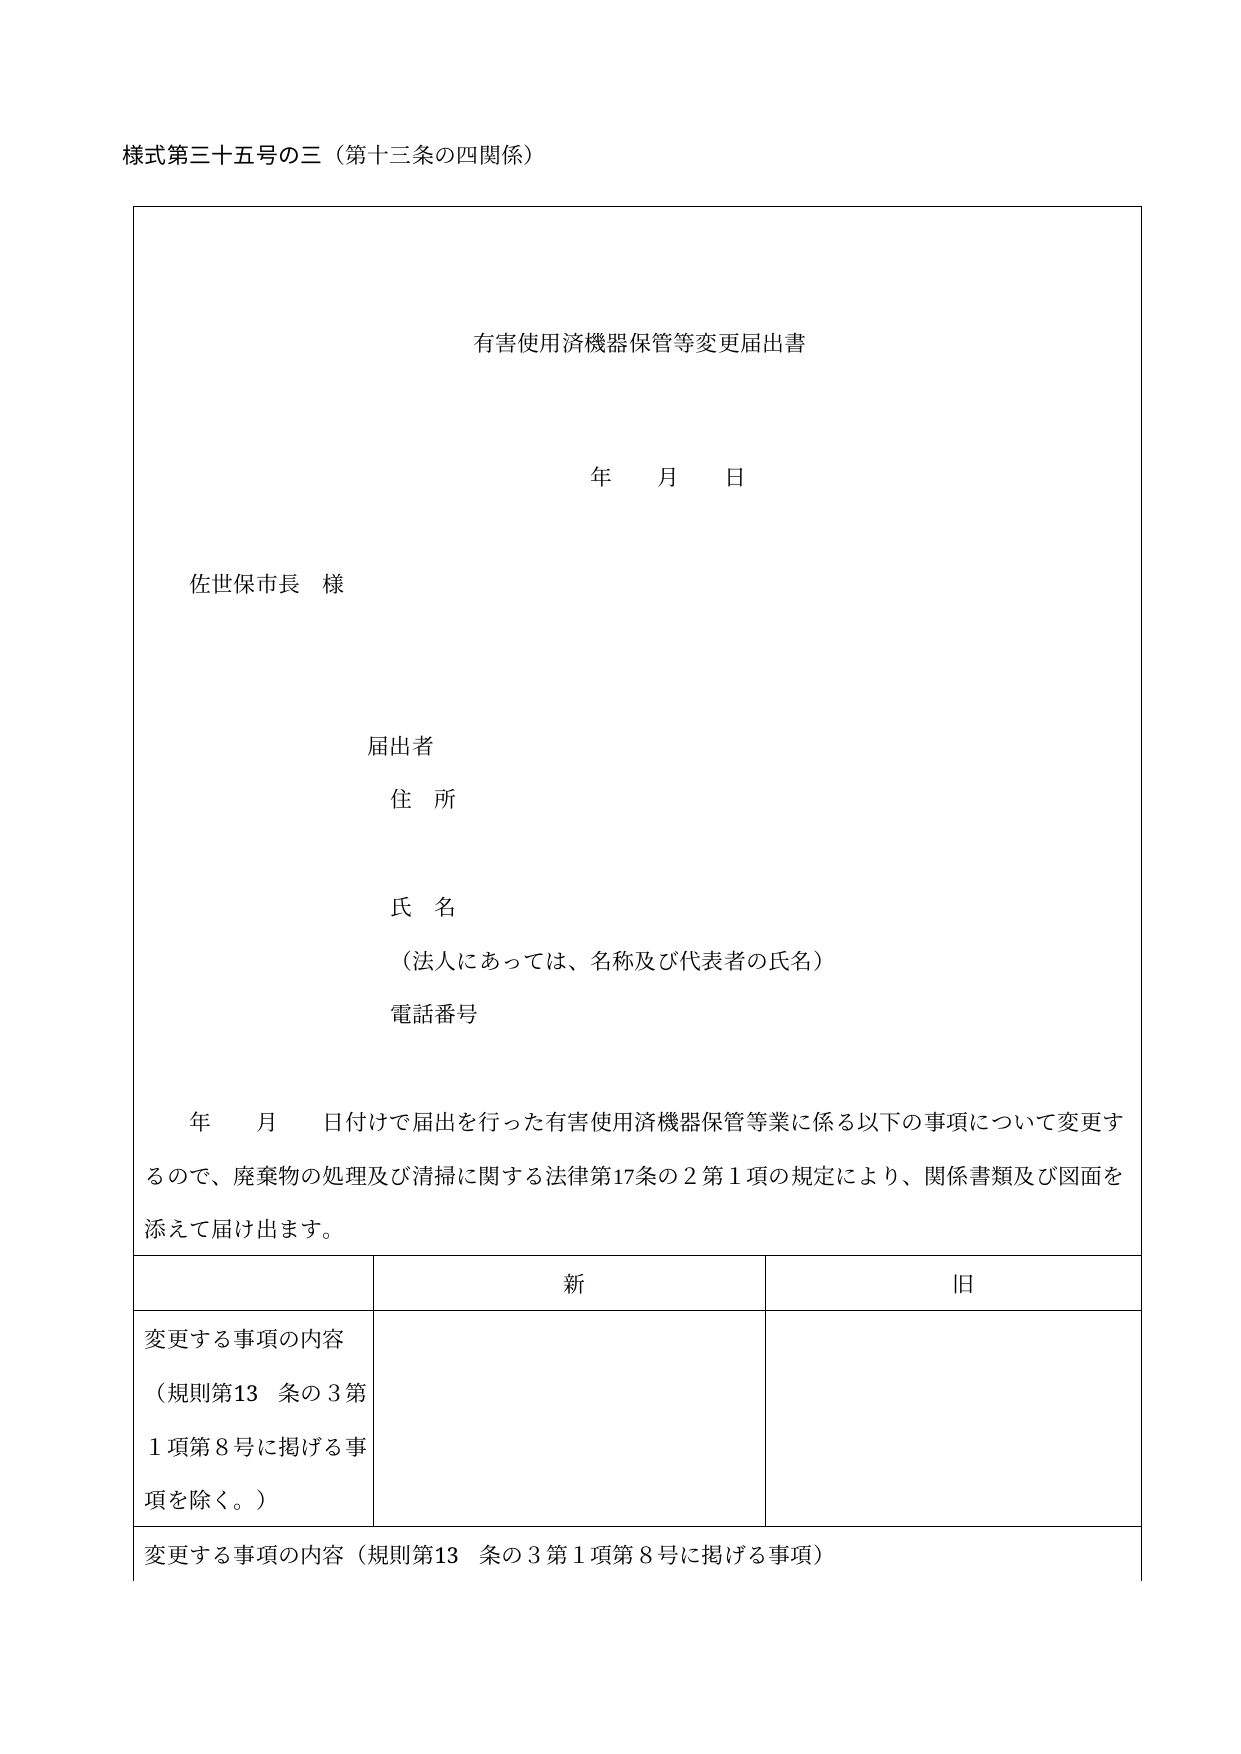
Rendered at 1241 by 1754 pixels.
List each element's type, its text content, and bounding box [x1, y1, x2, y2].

text 様式第三十五号の三（第十三条の四関係） [122, 127, 1148, 181]
table_cell 旧 [766, 1256, 1141, 1310]
table_cell [766, 1311, 1141, 1526]
table_cell [134, 1256, 373, 1310]
table_cell 変更する事項の内容（規則第13条の３第１項第８号に掲げる事項を除く。） [134, 1311, 373, 1526]
table_cell 新 [374, 1256, 765, 1310]
table_cell [374, 1311, 765, 1526]
table_cell 変更する事項の内容（規則第13条の３第１項第８号に掲げる事項） [134, 1527, 1141, 1581]
table_header 有害使用済機器保管等変更届出書 年 月 日 佐世保市長 様 届出者 住 所 氏 名 （法人にあっては、名称及び代表者の氏名） 電話番号 年 月 日付けで届出を行った有害使用済機器保管等業に係る以下の事項について変更するので、廃棄物の処理及び清掃に関する法律第17条の２第１項の規定により、関係書類及び図面を添えて届け出ます。 [134, 207, 1141, 1255]
